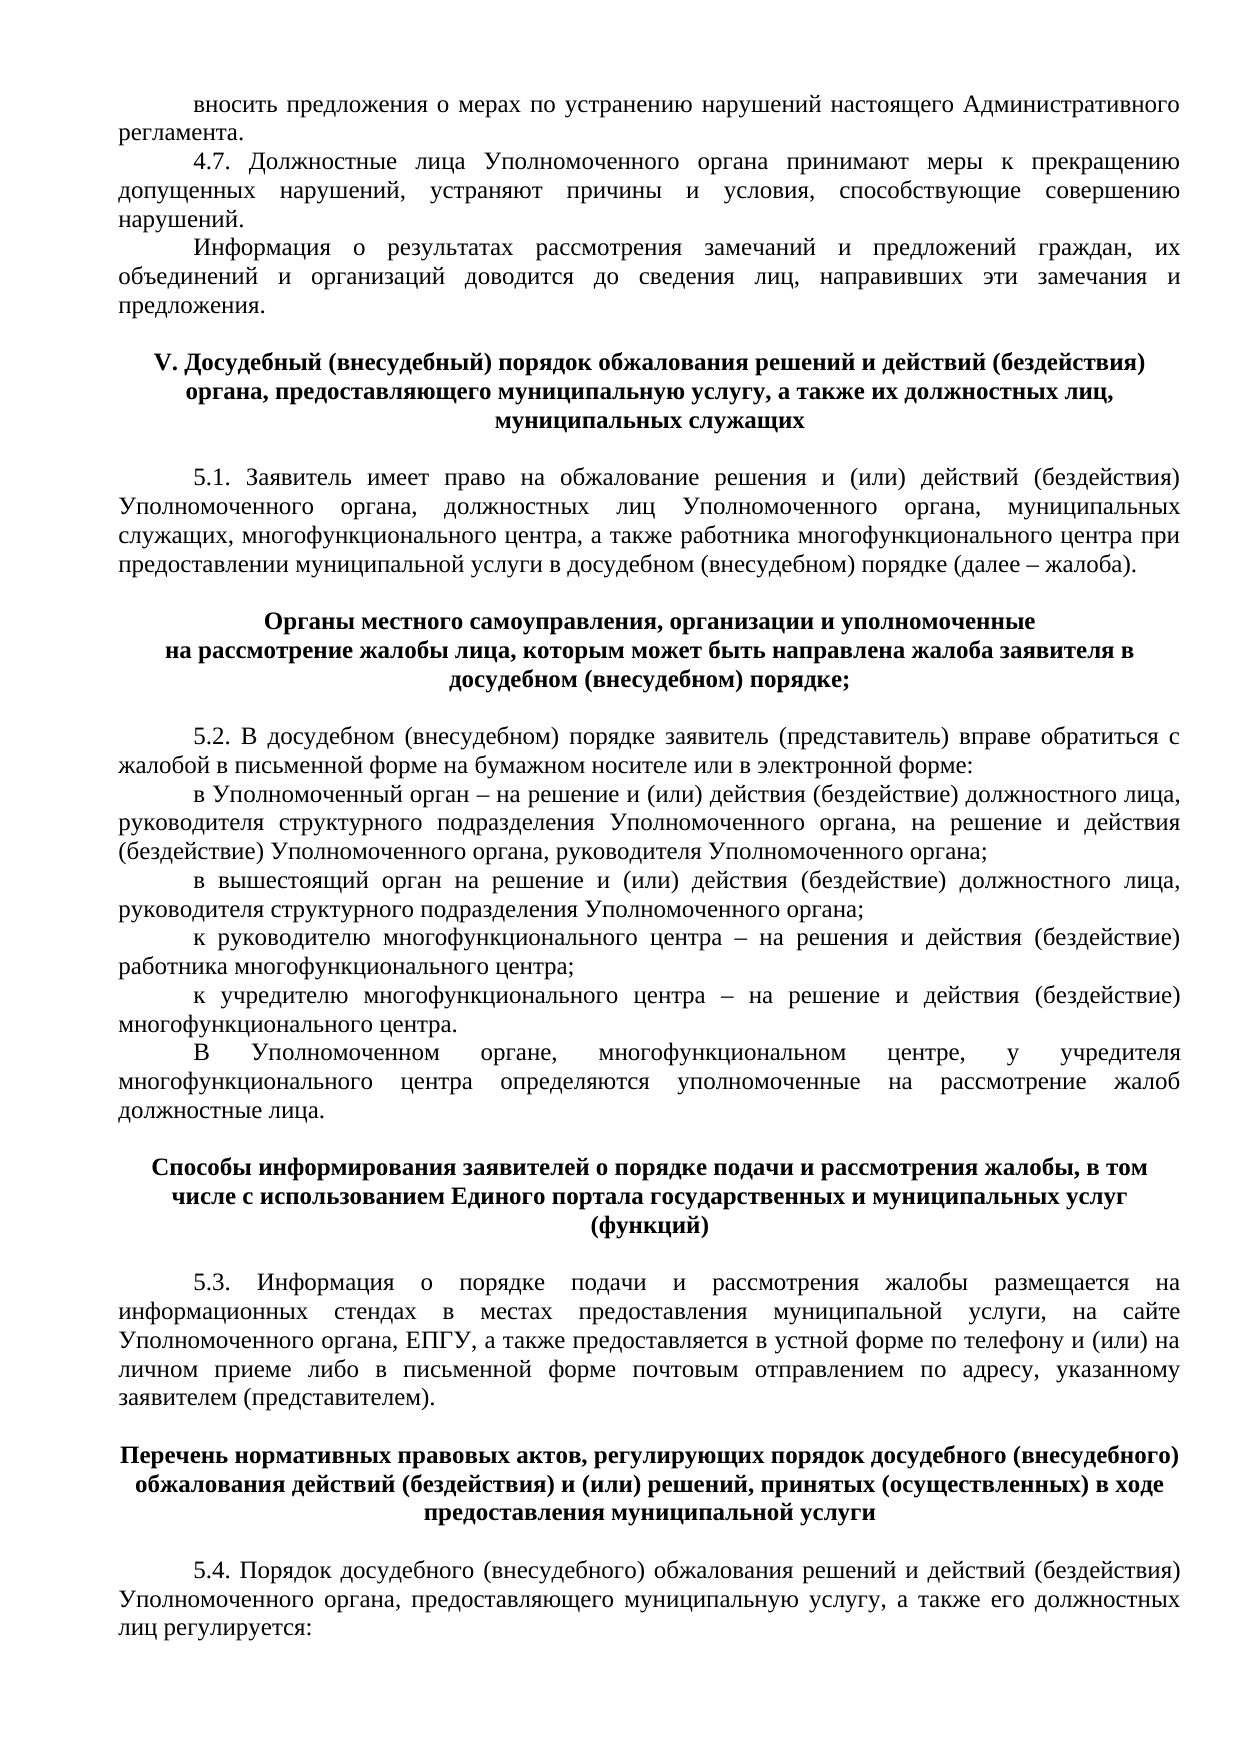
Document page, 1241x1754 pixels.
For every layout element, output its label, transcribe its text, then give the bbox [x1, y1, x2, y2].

text в вышестоящий орган на решение и (или) действия (бездействие) должностного лица, руководителя структурного подразделения Уполномоченного органа; [118, 865, 1181, 922]
text 5.2. В досудебном (внесудебном) порядке заявитель (представитель) вправе обратиться с жалобой в письменной форме на бумажном носителе или в электронной форме: [118, 721, 1181, 779]
text к руководителю многофункционального центра – на решения и действия (бездействие) работника многофункционального центра; [118, 922, 1181, 980]
text 5.1. Заявитель имеет право на обжалование решения и (или) действий (бездействия) Уполномоченного органа, должностных лиц Уполномоченного органа, муниципальных служащих, многофункционального центра, а также работника многофункционального центра при предоставлении муниципальной услуги в досудебном (внесудебном) порядке (далее – жалоба). [118, 462, 1181, 577]
text 4.7. Должностные лица Уполномоченного органа принимают меры к прекращению допущенных нарушений, устраняют причины и условия, способствующие совершению нарушений. [118, 146, 1181, 232]
text в Уполномоченный орган – на решение и (или) действия (бездействие) должностного лица, руководителя структурного подразделения Уполномоченного органа, на решение и действия (бездействие) Уполномоченного органа, руководителя Уполномоченного органа; [118, 779, 1181, 865]
text Органы местного самоуправления, организации и уполномоченные [118, 606, 1181, 635]
text Перечень нормативных правовых актов, регулирующих порядок досудебного (внесудебного) обжалования действий (бездействия) и (или) решений, принятых (осуществленных) в ходе предоставления муниципальной услуги [118, 1440, 1181, 1526]
text Способы информирования заявителей о порядке подачи и рассмотрения жалобы, в том числе с использованием Единого портала государственных и муниципальных услуг (функций) [118, 1152, 1181, 1239]
text В Уполномоченном органе, многофункциональном центре, у учредителя многофункционального центра определяются уполномоченные на рассмотрение жалоб должностные лица. [118, 1037, 1181, 1124]
text к учредителю многофункционального центра – на решение и действия (бездействие) многофункционального центра. [118, 980, 1181, 1037]
text 5.3. Информация о порядке подачи и рассмотрения жалобы размещается на информационных стендах в местах предоставления муниципальной услуги, на сайте Уполномоченного органа, ЕПГУ, а также предоставляется в устной форме по телефону и (или) на личном приеме либо в письменной форме почтовым отправлением по адресу, указанному заявителем (представителем). [118, 1267, 1181, 1411]
text вносить предложения о мерах по устранению нарушений настоящего Административного регламента. [118, 89, 1181, 146]
text 5.4. Порядок досудебного (внесудебного) обжалования решений и действий (бездействия) Уполномоченного органа, предоставляющего муниципальную услугу, а также его должностных лиц регулируется: [118, 1555, 1181, 1641]
text на рассмотрение жалобы лица, которым может быть направлена жалоба заявителя в досудебном (внесудебном) порядке; [118, 635, 1181, 692]
text V. Досудебный (внесудебный) порядок обжалования решений и действий (бездействия) органа, предоставляющего муниципальную услугу, а также их должностных лиц, муниципальных служащих [118, 347, 1181, 434]
text Информация о результатах рассмотрения замечаний и предложений граждан, их объединений и организаций доводится до сведения лиц, направивших эти замечания и предложения. [118, 232, 1181, 319]
